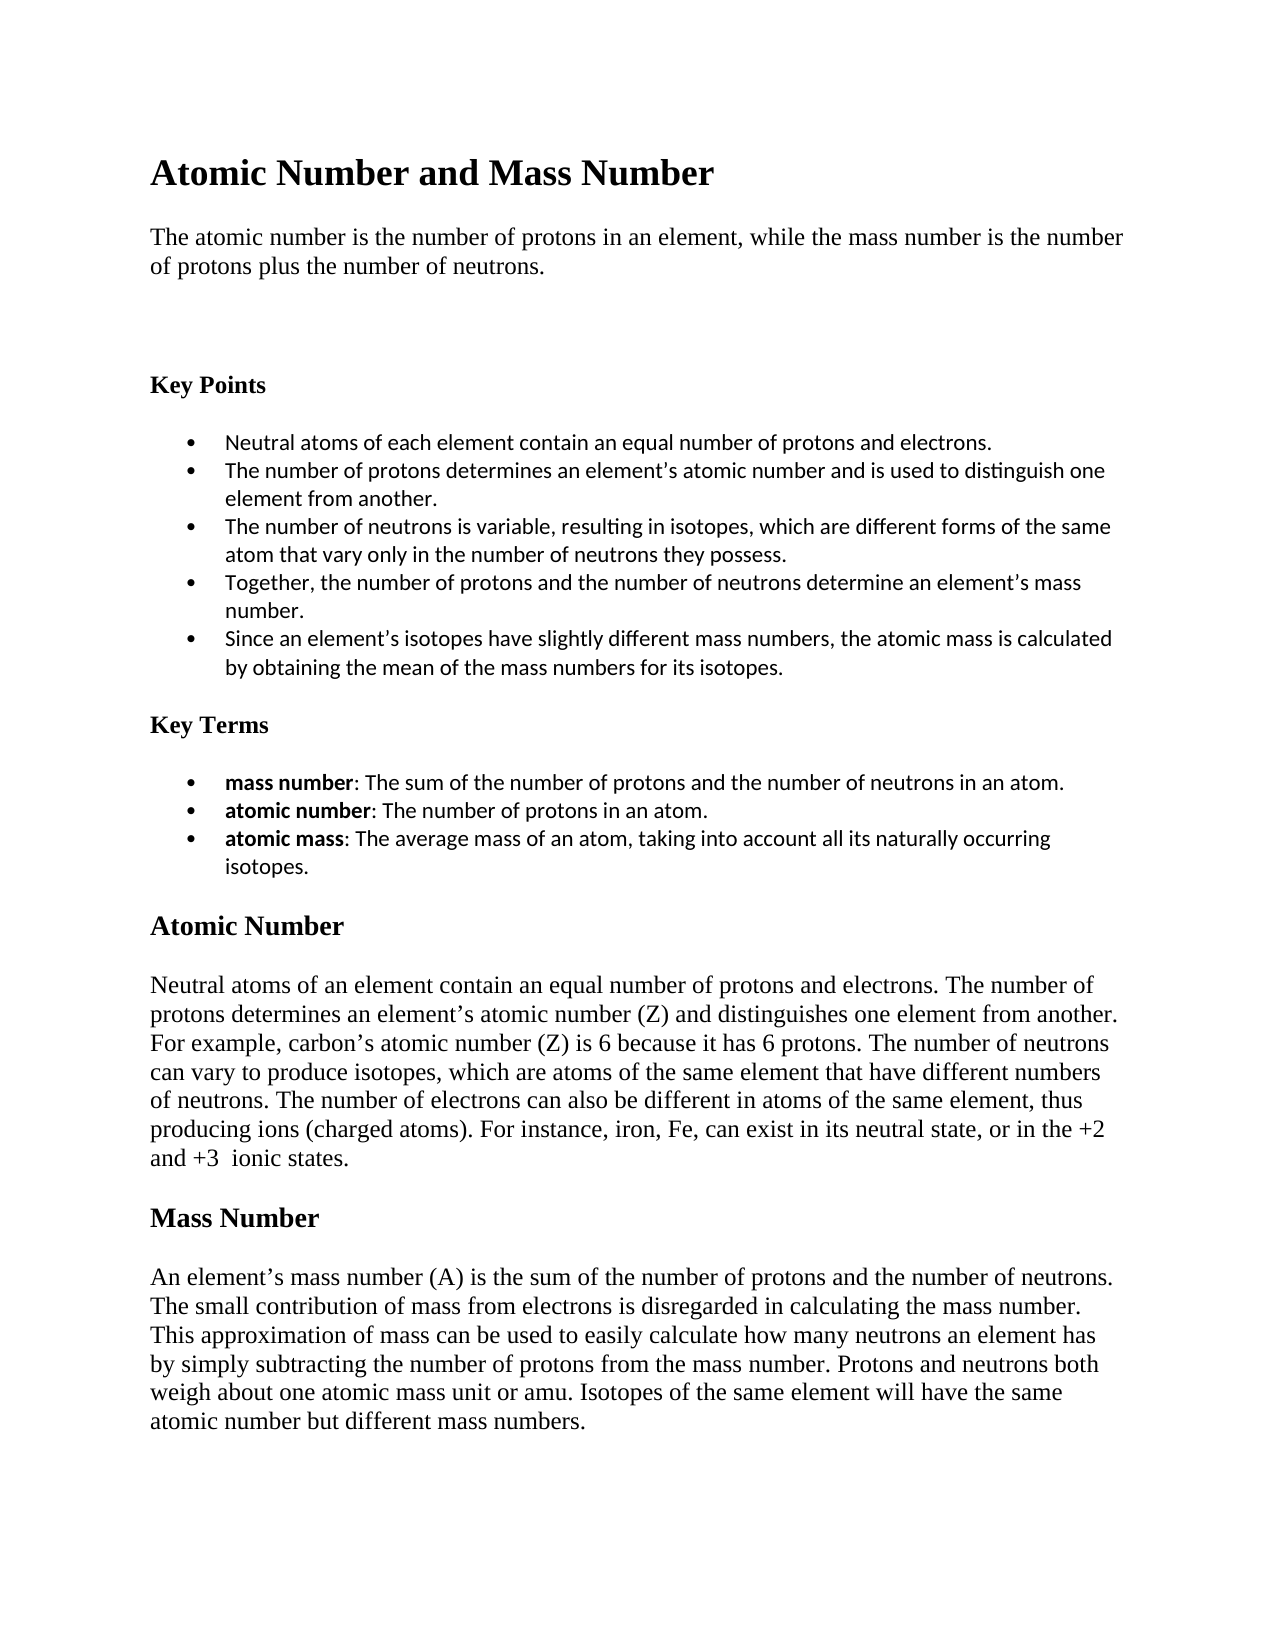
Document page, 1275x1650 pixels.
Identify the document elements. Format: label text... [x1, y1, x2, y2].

list atomic number: The number of protons in an atom. [187, 796, 1125, 824]
text The atomic number is the number of protons in an element, while the mass number is the number of protons plus the number of neutrons. [150, 222, 1125, 280]
list Since an element’s isotopes have slightly different mass numbers, the atomic mass is calculated by obtaining the mean of the mass numbers for its isotopes. [187, 624, 1125, 681]
subtitle Key Terms [150, 710, 1125, 738]
subtitle Mass Number [150, 1201, 1125, 1233]
subtitle Key Points [150, 371, 1125, 399]
subtitle Atomic Number [150, 909, 1125, 941]
list atomic mass: The average mass of an atom, taking into account all its naturally occurring isotopes. [187, 824, 1125, 880]
list Neutral atoms of each element contain an equal number of protons and electrons. [187, 428, 1125, 456]
text An element’s mass number (A) is the sum of the number of protons and the number of neutrons. The small contribution of mass from electrons is disregarded in calculating the mass number. This approximation of mass can be used to easily calculate how many neutrons an element has by simply subtracting the number of protons from the mass number. Protons and neutrons both weigh about one atomic mass unit or amu. Isotopes of the same element will have the same atomic number but different mass numbers. [150, 1262, 1125, 1435]
text Neutral atoms of an element contain an equal number of protons and electrons. The number of protons determines an element’s atomic number (Z) and distinguishes one element from another. For example, carbon’s atomic number (Z) is 6 because it has 6 protons. The number of neutrons can vary to produce isotopes, which are atoms of the same element that have different numbers of neutrons. The number of electrons can also be different in atoms of the same element, thus producing ions (charged atoms). For instance, iron, Fe, can exist in its neutral state, or in the +2 and +3 ionic states. [150, 971, 1125, 1172]
list Together, the number of protons and the number of neutrons determine an element’s mass number. [187, 568, 1125, 624]
list The number of neutrons is variable, resulting in isotopes, which are different forms of the same atom that vary only in the number of neutrons they possess. [187, 512, 1125, 568]
list The number of protons determines an element’s atomic number and is used to distinguish one element from another. [187, 456, 1125, 512]
list mass number: The sum of the number of protons and the number of neutrons in an atom. [187, 768, 1125, 796]
subtitle Atomic Number and Mass Number [150, 150, 1125, 193]
